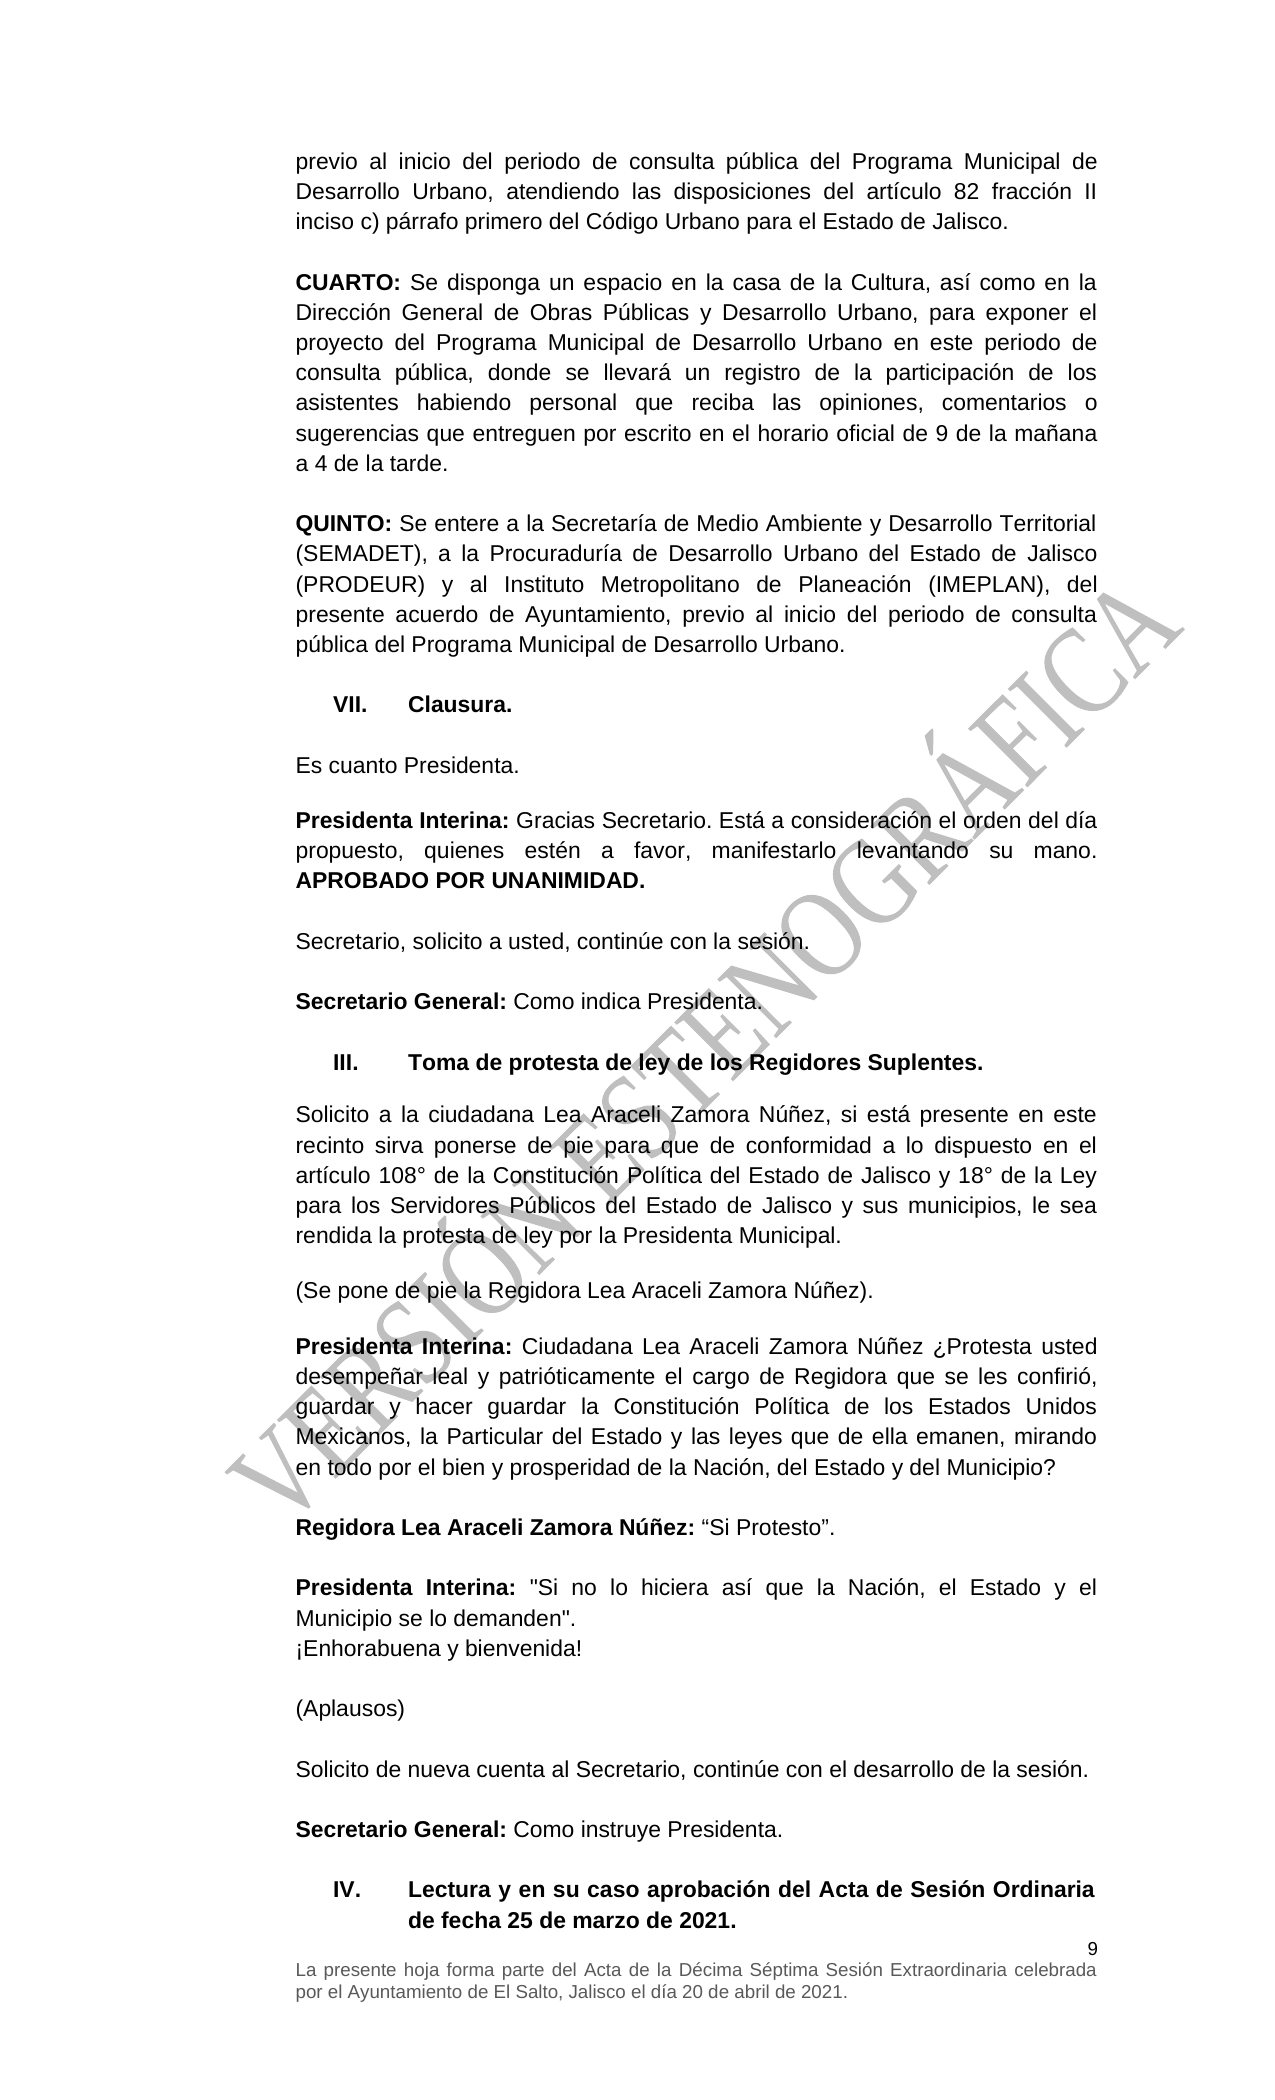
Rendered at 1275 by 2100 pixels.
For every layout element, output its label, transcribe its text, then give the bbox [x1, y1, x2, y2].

list Es cuanto Presidenta. [295, 752, 1098, 778]
text Secretario General: Como instruye Presidenta. [295, 1816, 1095, 1842]
text Presidenta Interina: Ciudadana Lea Araceli Zamora Núñez ¿Protesta usted desempeñar leal y patrióticamente el cargo de Regidora que se les confirió, guardar y hacer guardar la Constitución Política de los Estados Unidos Mexicanos, la Particular del Estado y las leyes que de ella emanen, mirando en todo por el bien y prosperidad de la Nación, del Estado y del Municipio? [295, 1333, 1098, 1480]
text Solicito a la ciudadana Lea Araceli Zamora Núñez, si está presente en este recinto sirva ponerse de pie para que de conformidad a lo dispuesto en el artículo 108° de la Constitución Política del Estado de Jalisco y 18° de la Ley para los Servidores Públicos del Estado de Jalisco y sus municipios, le sea rendida la protesta de ley por la Presidenta Municipal. [295, 1101, 1098, 1249]
list Lectura y en su caso aprobación del Acta de Sesión Ordinaria de fecha 25 de marzo de 2021. [333, 1876, 1095, 1933]
text CUARTO: Se disponga un espacio en la casa de la Cultura, así como en la Dirección General de Obras Públicas y Desarrollo Urbano, para exponer el proyecto del Programa Municipal de Desarrollo Urbano en este periodo de consulta pública, donde se llevará un registro de la participación de los asistentes habiendo personal que reciba las opiniones, comentarios o sugerencias que entreguen por escrito en el horario oficial de 9 de la mañana a 4 de la tarde. [295, 268, 1098, 476]
text (Aplausos) [295, 1695, 1098, 1722]
text QUINTO: Se entere a la Secretaría de Medio Ambiente y Desarrollo Territorial (SEMADET), a la Procuraduría de Desarrollo Urbano del Estado de Jalisco (PRODEUR) y al Instituto Metropolitano de Planeación (IMEPLAN), del presente acuerdo de Ayuntamiento, previo al inicio del periodo de consulta pública del Programa Municipal de Desarrollo Urbano. [295, 510, 1098, 657]
list Toma de protesta de ley de los Regidores Suplentes. [333, 1049, 1098, 1075]
text Regidora Lea Araceli Zamora Núñez: “Si Protesto”. [295, 1514, 1098, 1540]
text Secretario, solicito a usted, continúe con la sesión. [295, 928, 1098, 954]
text (Se pone de pie la Regidora Lea Araceli Zamora Núñez). [295, 1277, 1098, 1304]
text Presidenta Interina: Gracias Secretario. Está a consideración el orden del día propuesto, quienes estén a favor, manifestarlo levantando su mano. APROBADO POR UNANIMIDAD. [295, 807, 1098, 894]
list Clausura. [333, 691, 1098, 718]
text Secretario General: Como indica Presidenta. [295, 988, 1095, 1015]
text ¡Enhorabuena y bienvenida! [295, 1635, 1098, 1661]
text Presidenta Interina: "Si no lo hiciera así que la Nación, el Estado y el Municipio se lo demanden". [295, 1574, 1098, 1631]
text Solicito de nueva cuenta al Secretario, continúe con el desarrollo de la sesión. [295, 1756, 1098, 1782]
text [295, 148, 1098, 234]
